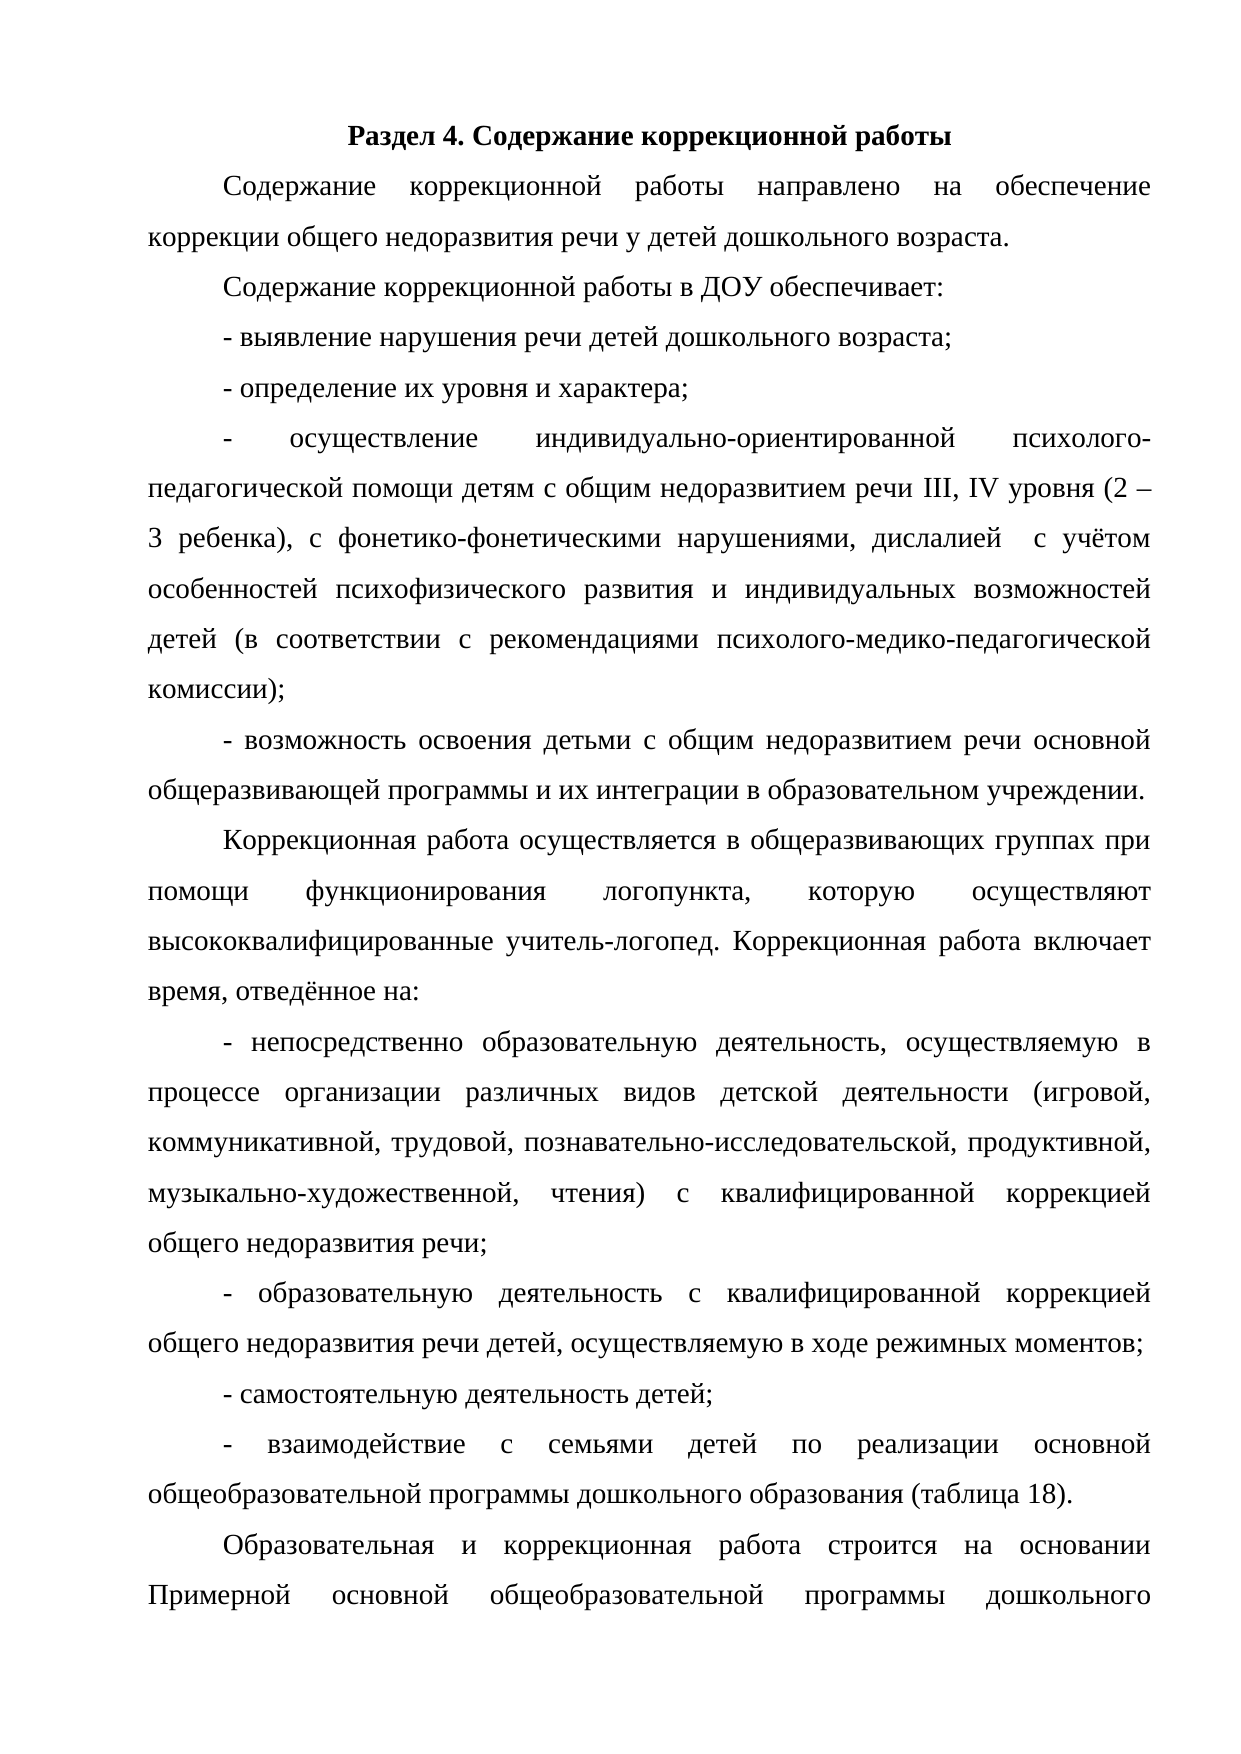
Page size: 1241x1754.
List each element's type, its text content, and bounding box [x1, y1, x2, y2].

text - осуществление индивидуально-ориентированной психолого-педагогической помощи детям с общим недоразвитием речи III, IV уровня (2 – 3 ребенка), с фонетико-фонетическими нарушениями, дислалией с учётом особенностей психофизического развития и индивидуальных возможностей детей (в соответствии с рекомендациями психолого-медико-педагогической комиссии); [148, 420, 1152, 705]
text - самостоятельную деятельность детей; [148, 1376, 1152, 1409]
text - возможность освоения детьми с общим недоразвитием речи основной общеразвивающей программы и их интеграции в образовательном учреждении. [148, 722, 1152, 806]
text - взаимодействие с семьями детей по реализации основной общеобразовательной программы дошкольного образования (таблица 18). [148, 1426, 1152, 1510]
text - определение их уровня и характера; [148, 370, 1152, 403]
text Коррекционная работа осуществляется в общеразвивающих группах при помощи функционирования логопункта, которую осуществляют высококвалифицированные учитель-логопед. Коррекционная работа включает время, отведённое на: [148, 822, 1152, 1007]
text Содержание коррекционной работы направлено на обеспечение коррекции общего недоразвития речи у детей дошкольного возраста. [148, 168, 1152, 252]
text Раздел 4. Содержание коррекционной работы [148, 118, 1152, 152]
text - выявление нарушения речи детей дошкольного возраста; [148, 319, 1152, 353]
text - образовательную деятельность с квалифицированной коррекцией общего недоразвития речи детей, осуществляемую в ходе режимных моментов; [148, 1275, 1152, 1359]
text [148, 1527, 1152, 1611]
text Содержание коррекционной работы в ДОУ обеспечивает: [148, 269, 1152, 303]
text - непосредственно образовательную деятельность, осуществляемую в процессе организации различных видов детской деятельности (игровой, коммуникативной, трудовой, познавательно-исследовательской, продуктивной, музыкально-художественной, чтения) с квалифицированной коррекцией общего недоразвития речи; [148, 1024, 1152, 1258]
